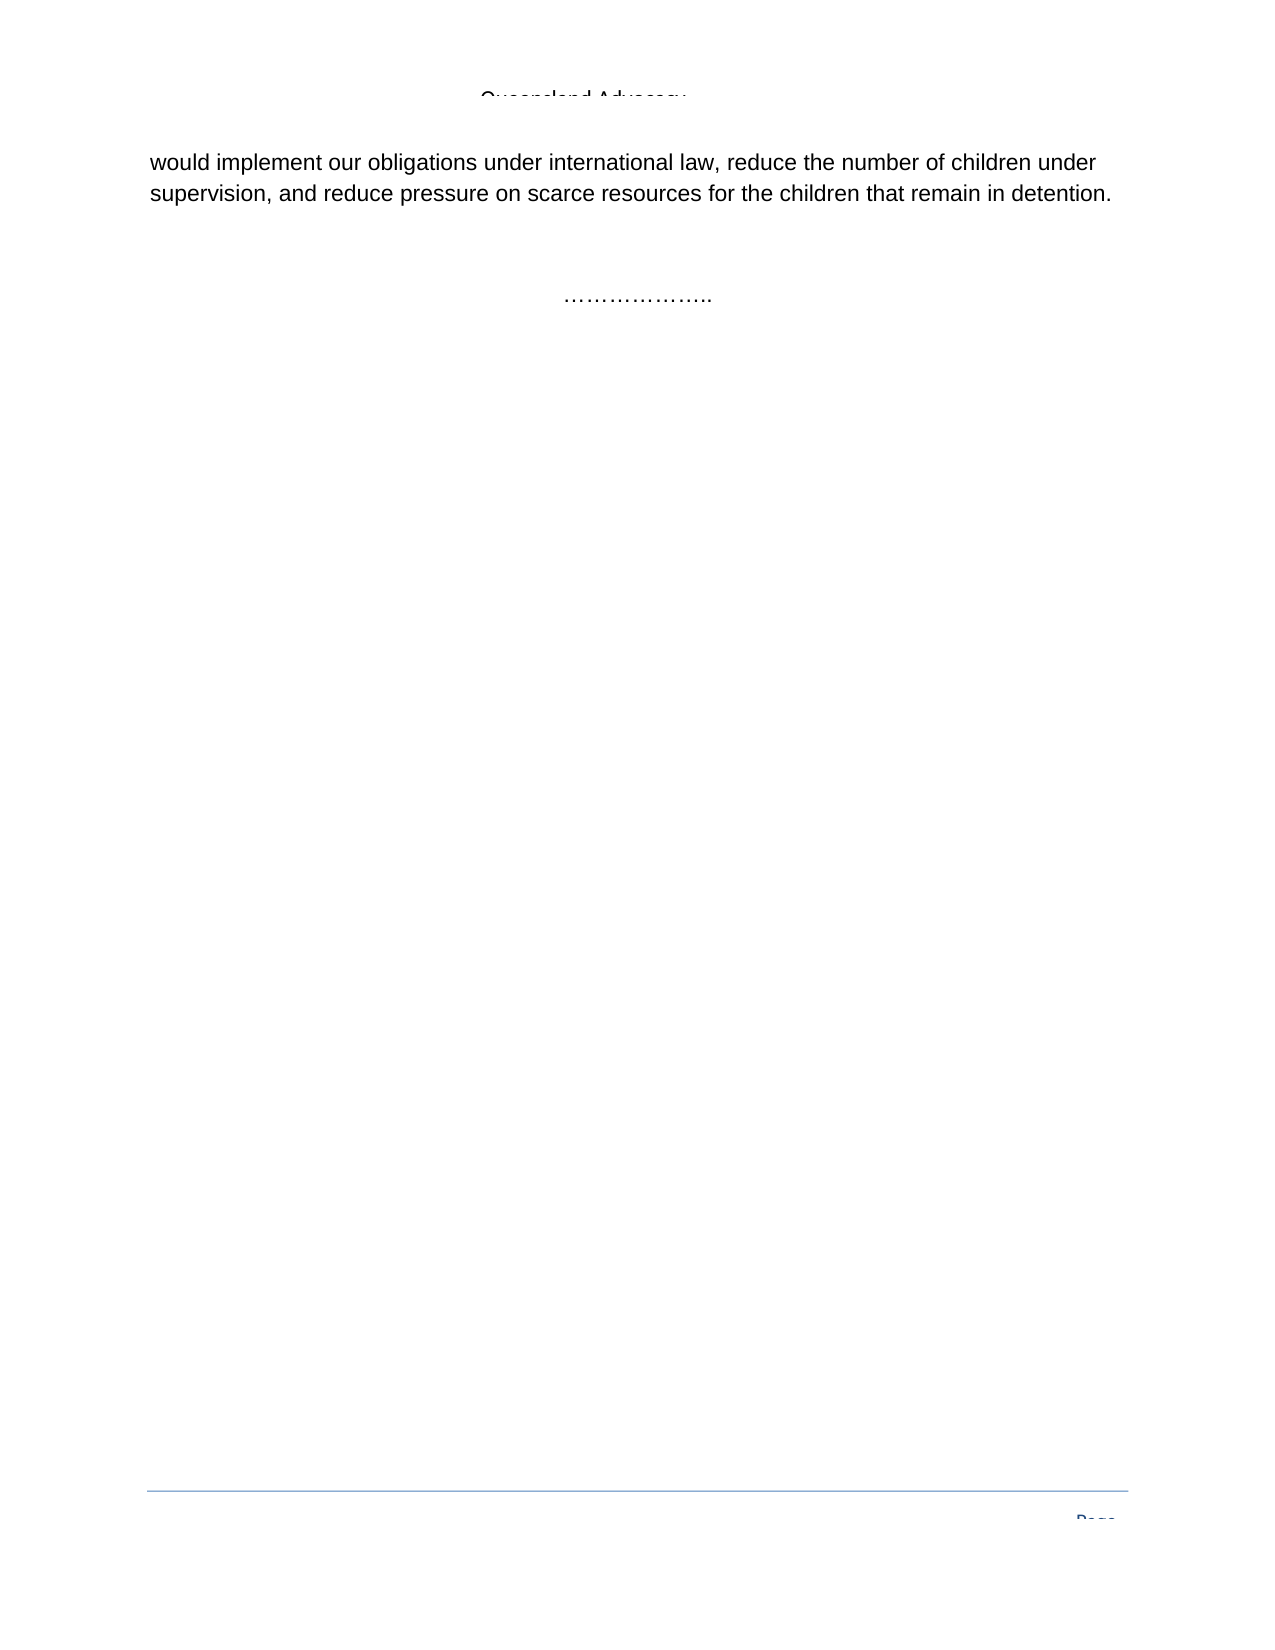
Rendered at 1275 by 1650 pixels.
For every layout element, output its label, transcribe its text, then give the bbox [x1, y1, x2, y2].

text ……………….. [560, 281, 715, 308]
text would implement our obligations under international law, reduce the number of children under supervision, and reduce pressure on scarce resources for the children that remain in detention. [150, 149, 1167, 206]
